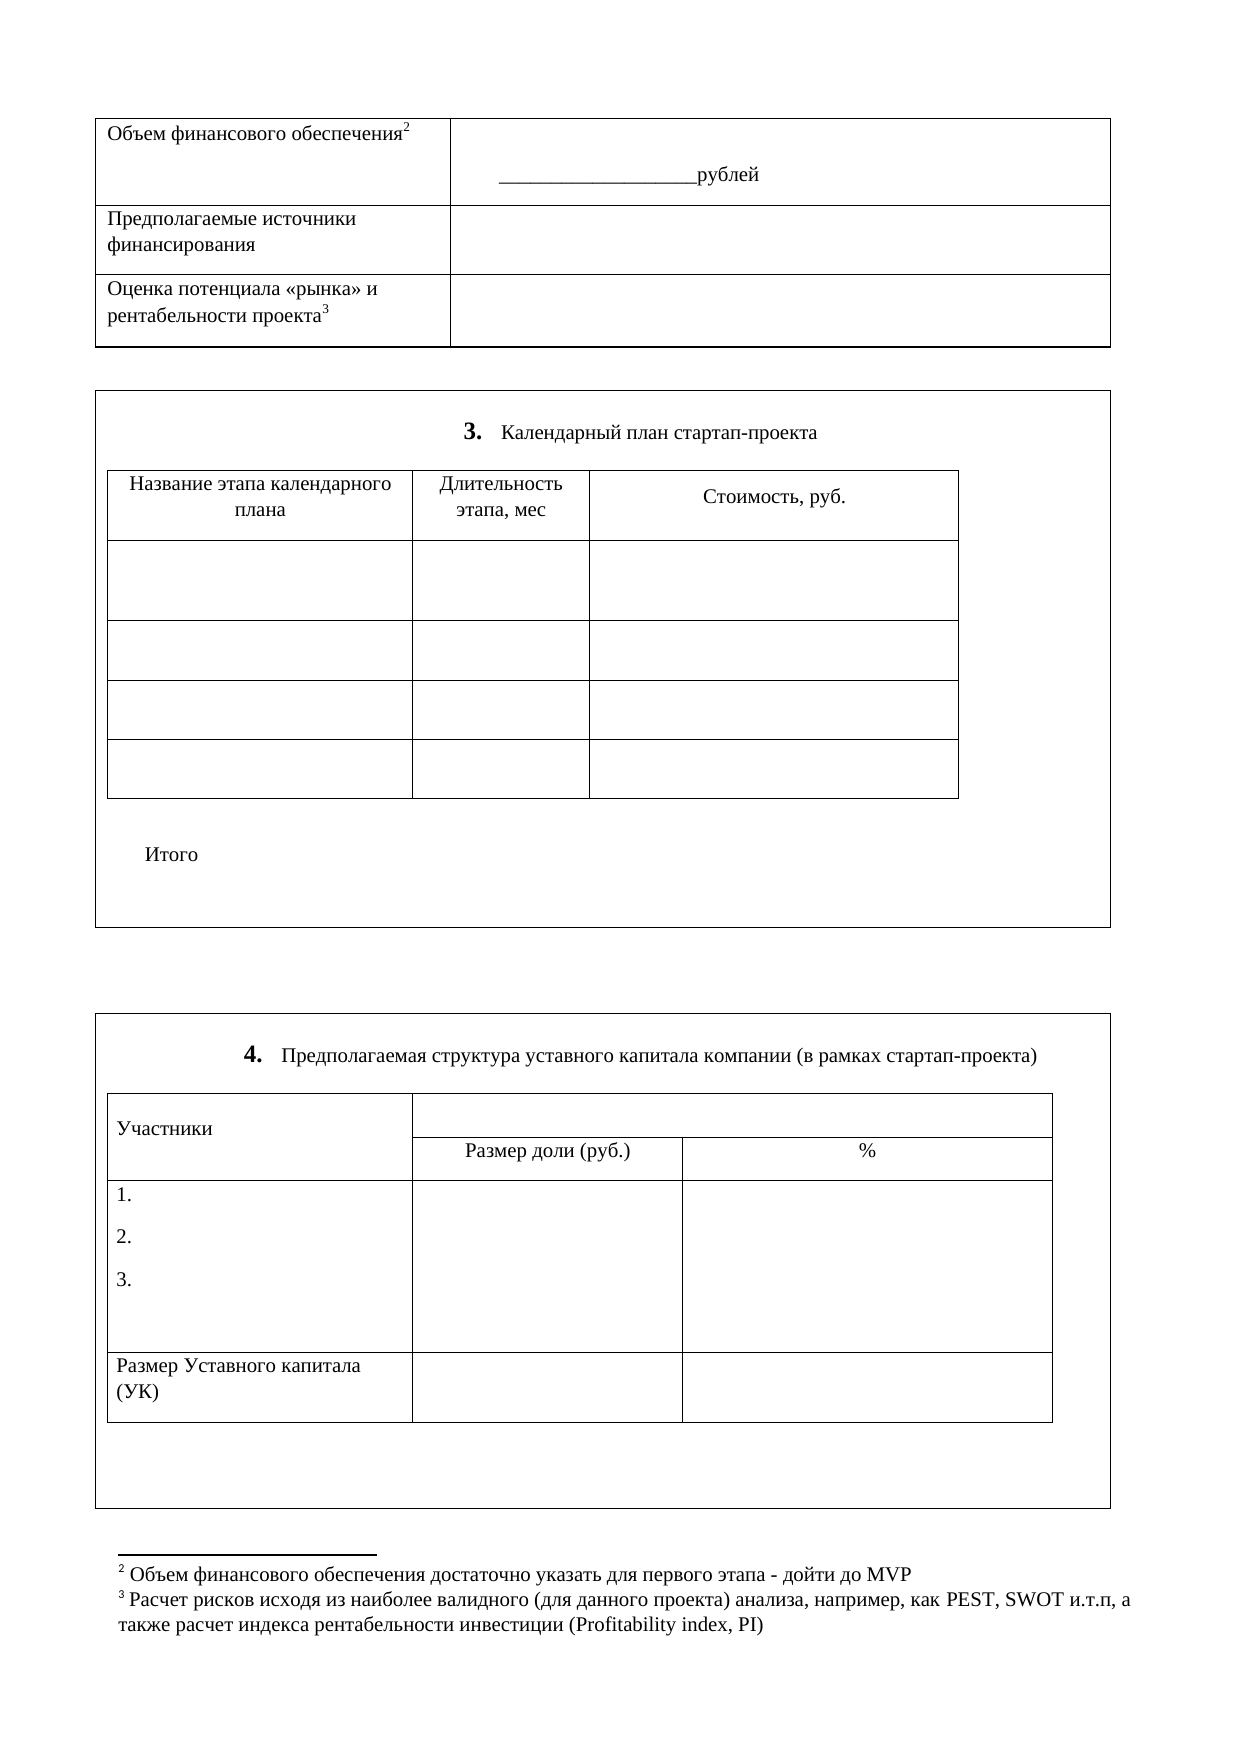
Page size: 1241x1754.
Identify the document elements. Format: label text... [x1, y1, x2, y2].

table_header Календарный план стартап-проекта Итого [96, 391, 1110, 927]
table_cell Предполагаемые источники финансирования [96, 206, 450, 274]
table_cell [451, 206, 1110, 274]
table_cell [451, 275, 1110, 346]
table_cell Оценка потенциала «рынка» и рентабельности проекта [96, 275, 450, 346]
table_cell Объем финансового обеспечения [96, 119, 450, 204]
table_header Предполагаемая структура уставного капитала компании (в рамках стартап-проекта) [96, 1014, 1110, 1508]
table_cell ___________________рублей [451, 119, 1110, 204]
